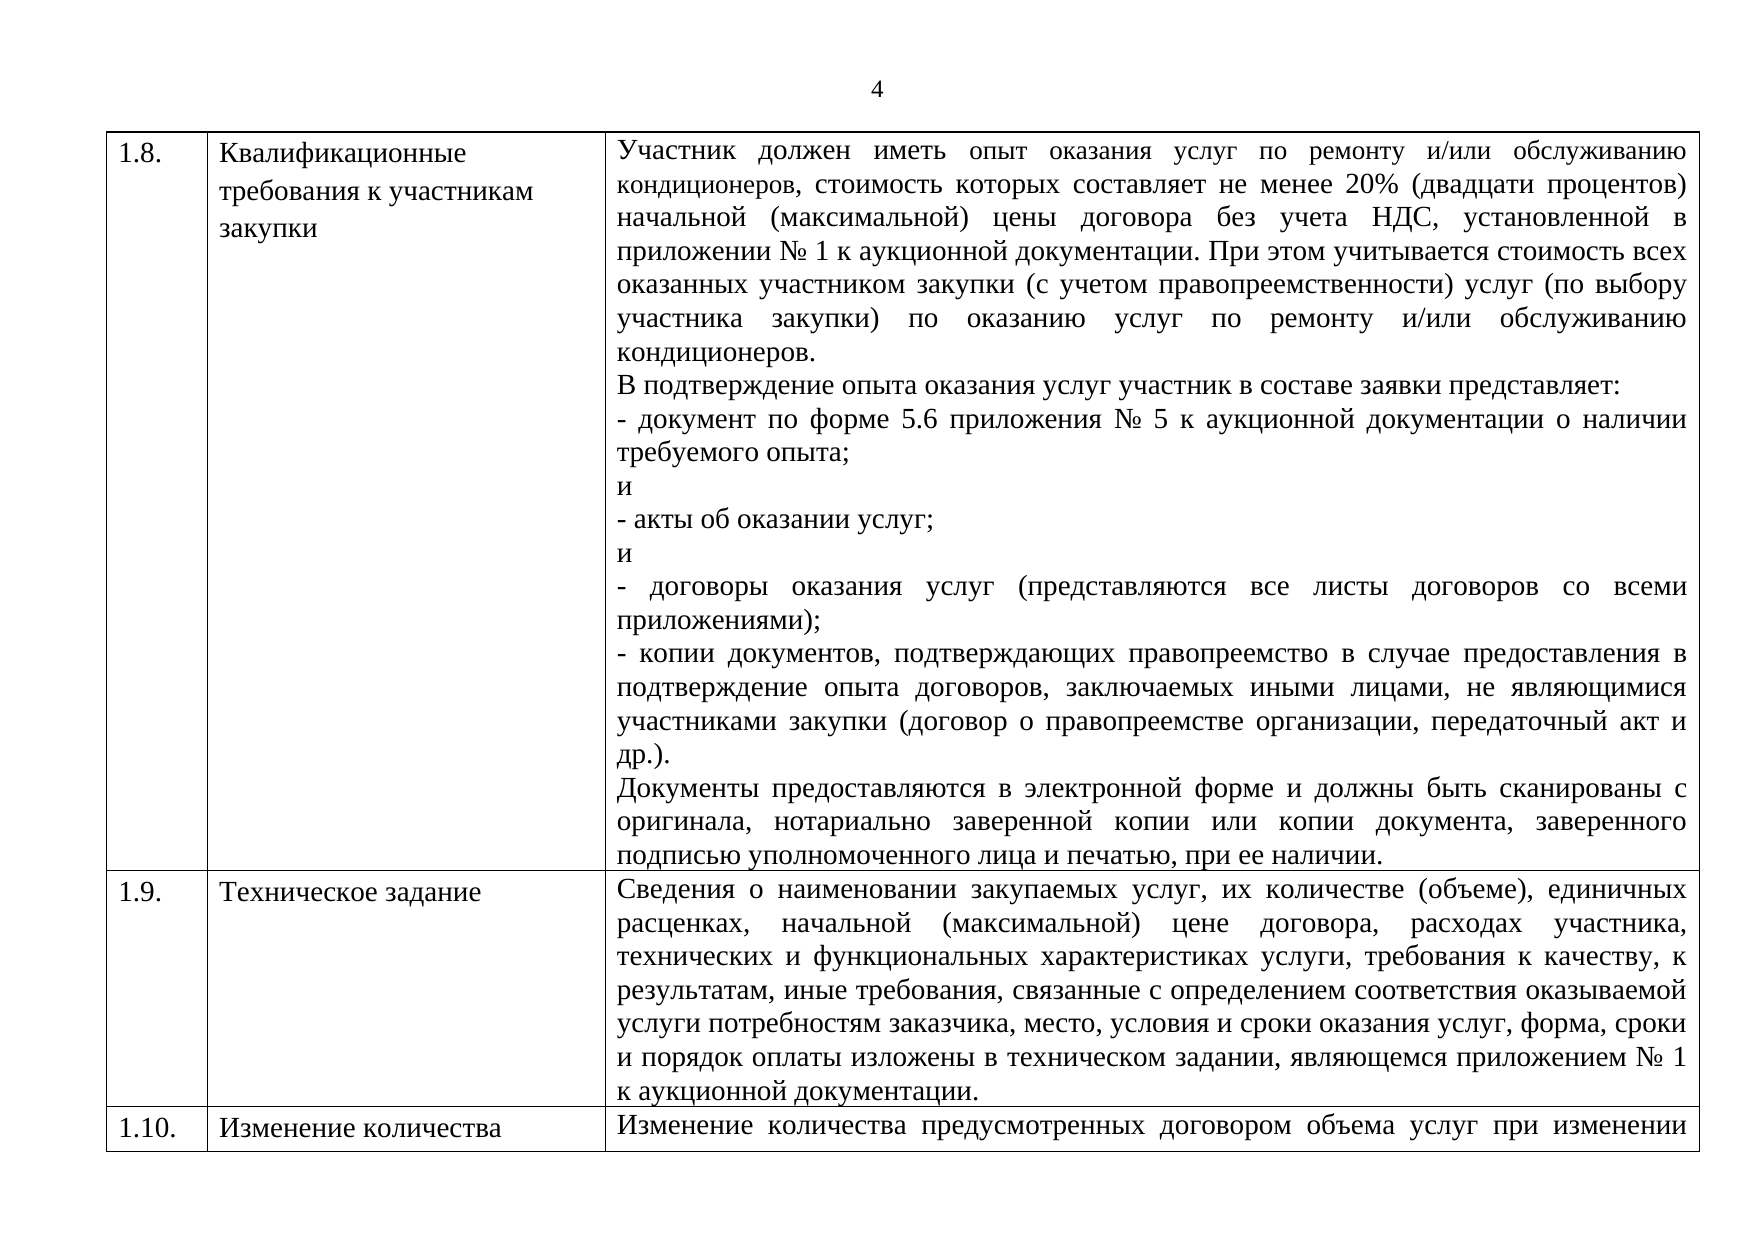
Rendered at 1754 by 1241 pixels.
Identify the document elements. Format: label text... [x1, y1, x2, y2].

table_cell Квалификационные требования к участникам закупки [208, 133, 605, 870]
table_cell Участник должен иметь опыт оказания услуг по ремонту и/или обслуживанию кондиционеров, стоимость которых составляет не менее 20% (двадцати процентов) начальной (максимальной) цены договора без учета НДС, установленной в приложении № 1 к аукционной документации. При этом учитывается стоимость всех оказанных участником закупки (с учетом правопреемственности) услуг (по выбору участника закупки) по оказанию услуг по ремонту и/или обслуживанию кондиционеров. В подтверждение опыта оказания услуг участник в составе заявки представляет: - документ по форме 5.6 приложения № 5 к аукционной документации о наличии требуемого опыта; и - акты об оказании услуг; и - договоры оказания услуг (представляются все листы договоров со всеми приложениями); - копии документов, подтверждающих правопреемство в случае предоставления в подтверждение опыта договоров, заключаемых иными лицами, не являющимися участниками закупки (договор о правопреемстве организации, передаточный акт и др.). Документы предоставляются в электронной форме и должны быть сканированы с оригинала, нотариально заверенной копии или копии документа, заверенного подписью уполномоченного лица и печатью, при ее наличии. [606, 133, 1699, 870]
table_cell Техническое задание [208, 871, 605, 1106]
table_cell Сведения о наименовании закупаемых услуг, их количестве (объеме), единичных расценках, начальной (максимальной) цене договора, расходах участника, технических и функциональных характеристиках услуги, требования к качеству, к результатам, иные требования, связанные с определением соответствия оказываемой услуги потребностям заказчика, место, условия и сроки оказания услуг, форма, сроки и порядок оплаты изложены в техническом задании, являющемся приложением № 1 к аукционной документации. [606, 871, 1699, 1106]
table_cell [606, 1107, 1699, 1151]
table_cell 1.8. [107, 133, 207, 870]
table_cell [208, 1107, 605, 1151]
table_cell 1.9. [107, 871, 207, 1106]
table_cell 1.10. [107, 1107, 207, 1151]
